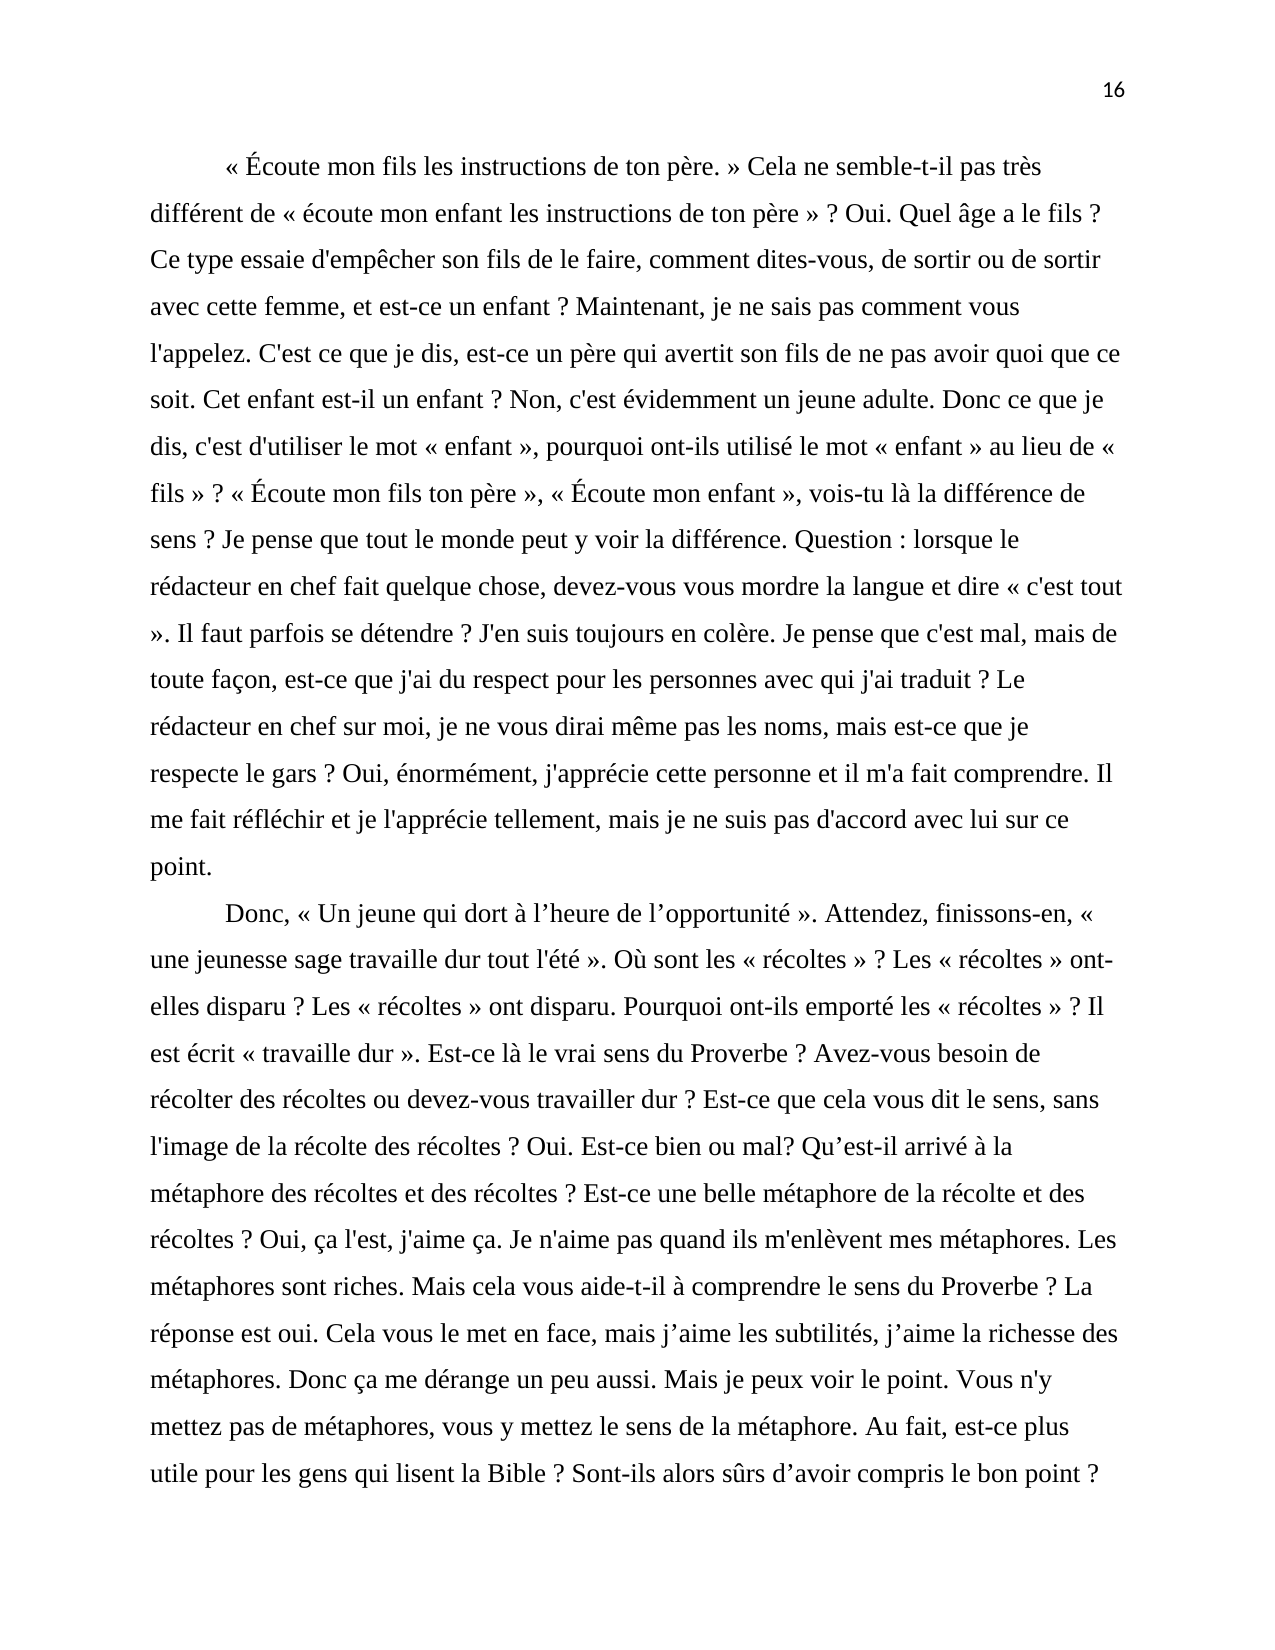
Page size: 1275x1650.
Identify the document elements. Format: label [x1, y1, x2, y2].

text [150, 150, 1125, 1488]
